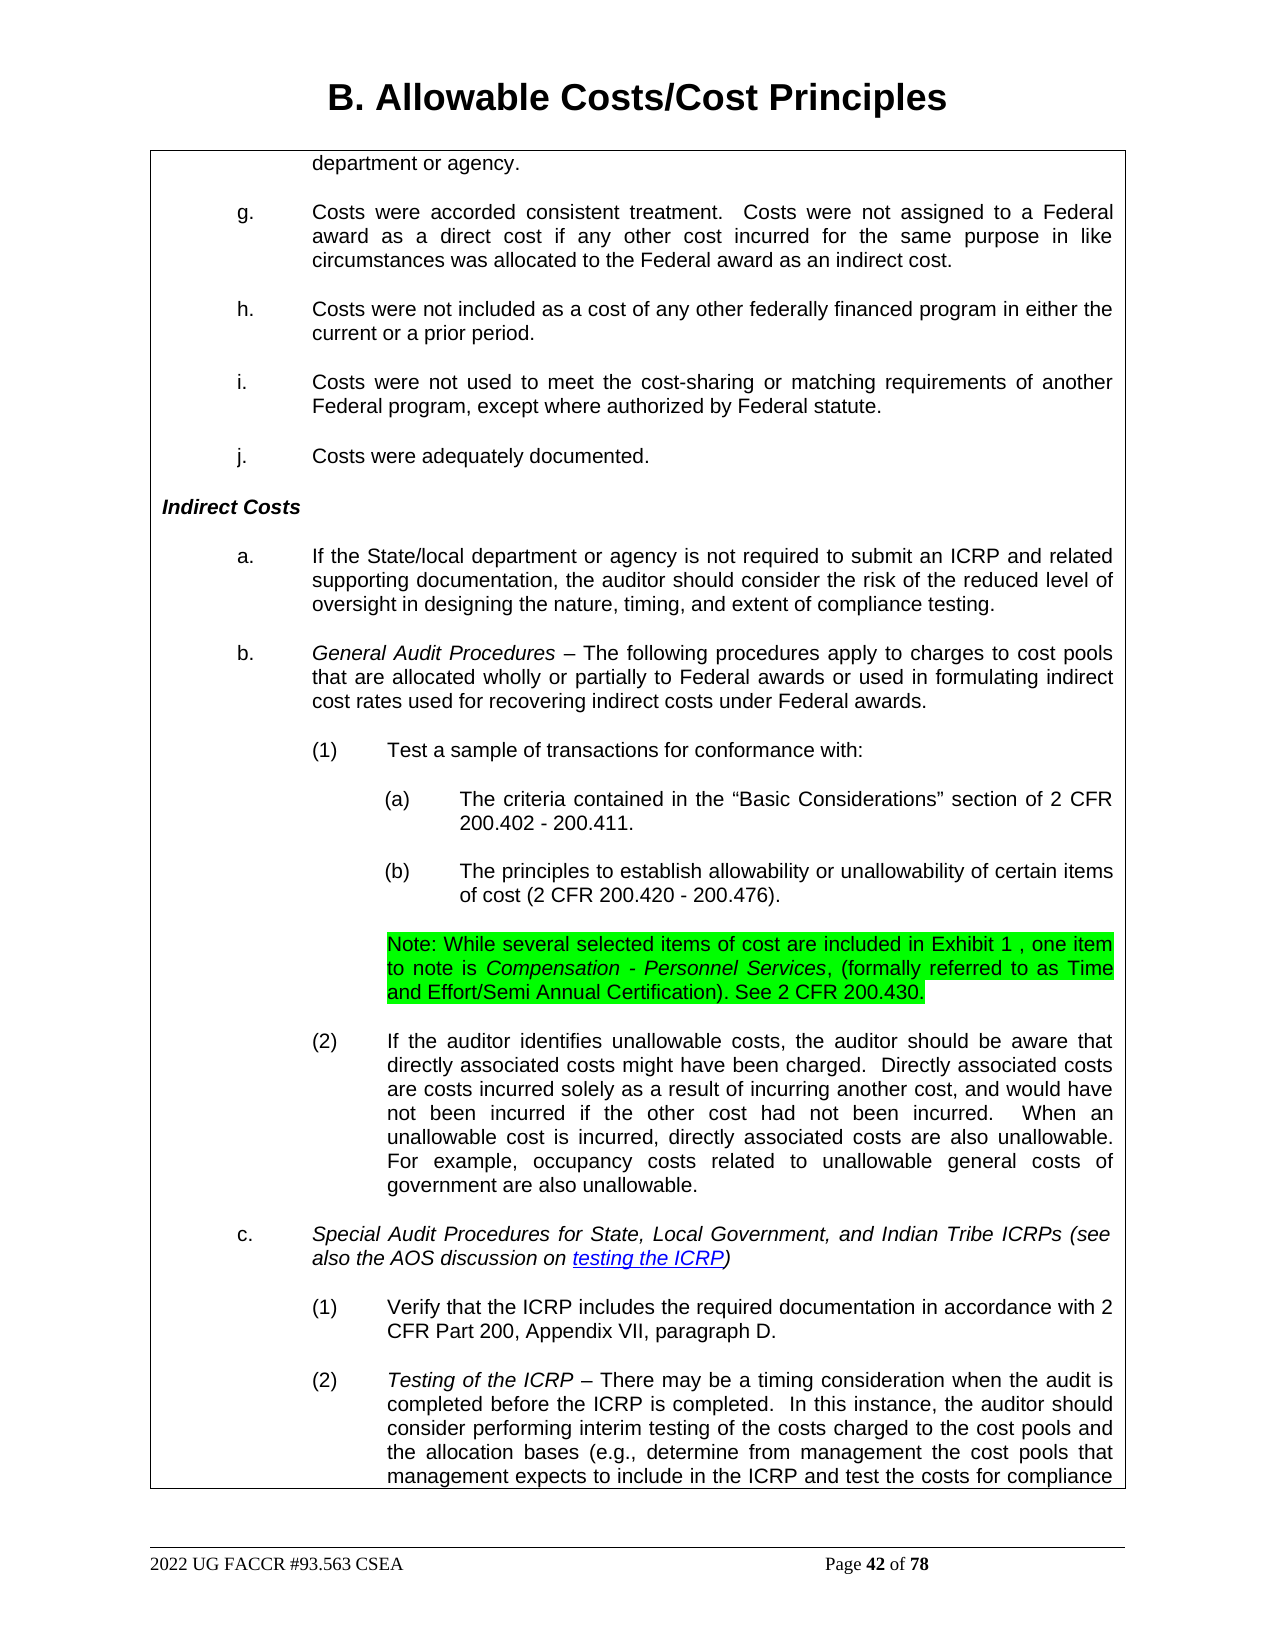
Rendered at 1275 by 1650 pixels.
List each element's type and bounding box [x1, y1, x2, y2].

table_cell [151, 151, 1125, 1487]
